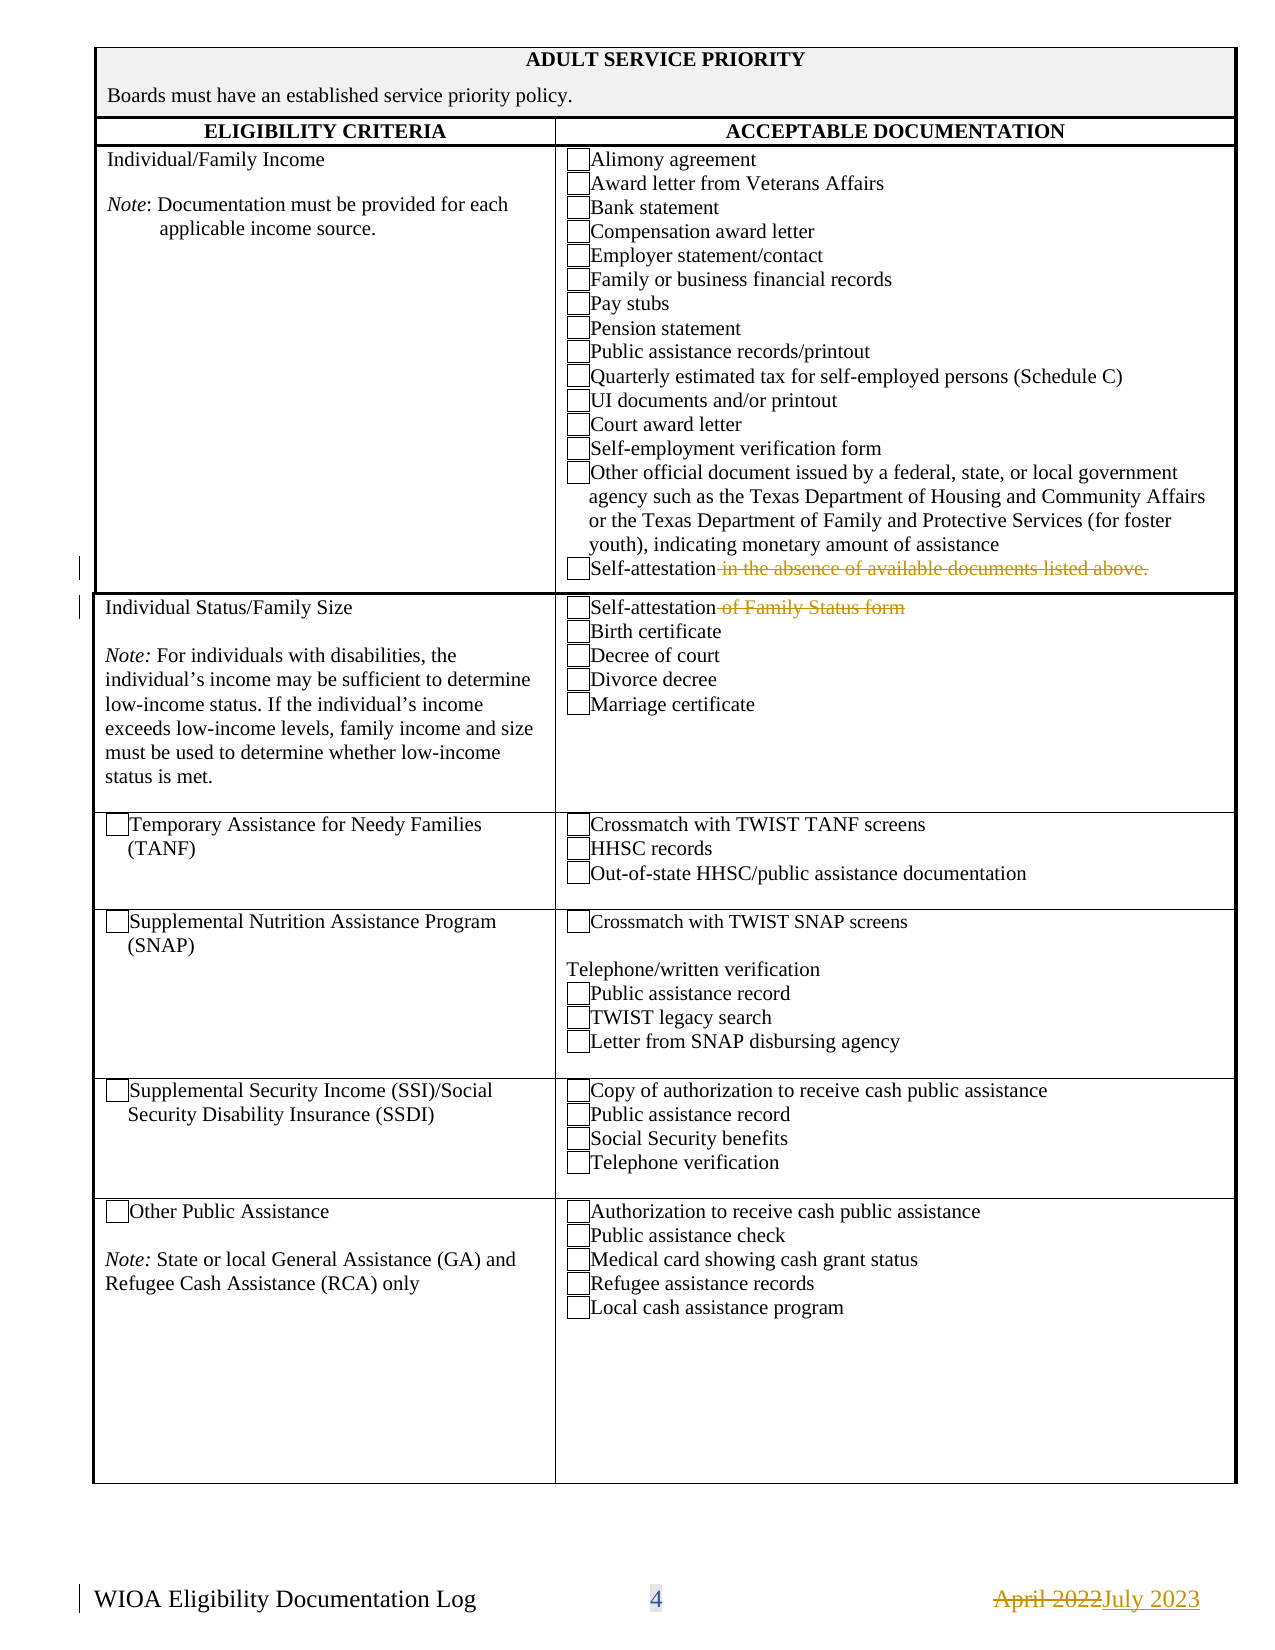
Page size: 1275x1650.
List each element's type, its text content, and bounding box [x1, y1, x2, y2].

table_cell Individual/Family Income Note: Documentation must be provided for each applicable income source. [97, 147, 555, 592]
table_cell ACCEPTABLE DOCUMENTATION [556, 119, 1234, 144]
table_cell ELIGIBILITY CRITERIA [97, 119, 555, 144]
table_cell Individual Status/Family Size Note: For individuals with disabilities, the individual’s income may be sufficient to determine low-income status. If the individual’s income exceeds low-income levels, family income and size must be used to determine whether low-income status is met. [95, 595, 555, 812]
table_cell Supplemental Nutrition Assistance Program (SNAP) [95, 910, 555, 1077]
table_cell Crossmatch with TWIST TANF screens HHSC records Out-of-state HHSC/public assistance documentation [556, 813, 1234, 908]
table_cell Copy of authorization to receive cash public assistance Public assistance record Social Security benefits Telephone verification [556, 1079, 1234, 1198]
table_cell Supplemental Security Income (SSI)/Social Security Disability Insurance (SSDI) [95, 1079, 555, 1198]
table_cell Alimony agreement Award letter from Veterans Affairs Bank statement Compensation award letter Employer statement/contact Family or business financial records Pay stubs Pension statement Public assistance records/printout Quarterly estimated tax for self-employed persons (Schedule C) UI documents and/or printout Court award letter Self-employment verification form Other official document issued by a federal, state, or local government agency such as the Texas Department of Housing and Community Affairs or the Texas Department of Family and Protective Services (for foster youth), indicating monetary amount of assistance Self-attestation [556, 147, 1234, 592]
table_cell Temporary Assistance for Needy Families (TANF) [95, 813, 555, 908]
table_header ADULT SERVICE PRIORITY Boards must have an established service priority policy. [97, 48, 1234, 116]
table_cell Self-attestation Birth certificate Decree of court Divorce decree Marriage certificate [556, 595, 1234, 812]
table_cell Other Public Assistance Note: State or local General Assistance (GA) and Refugee Cash Assistance (RCA) only [95, 1199, 555, 1483]
table_cell Crossmatch with TWIST SNAP screens Telephone/written verification Public assistance record TWIST legacy search Letter from SNAP disbursing agency [556, 910, 1234, 1077]
table_cell Authorization to receive cash public assistance Public assistance check Medical card showing cash grant status Refugee assistance records Local cash assistance program [556, 1199, 1234, 1483]
